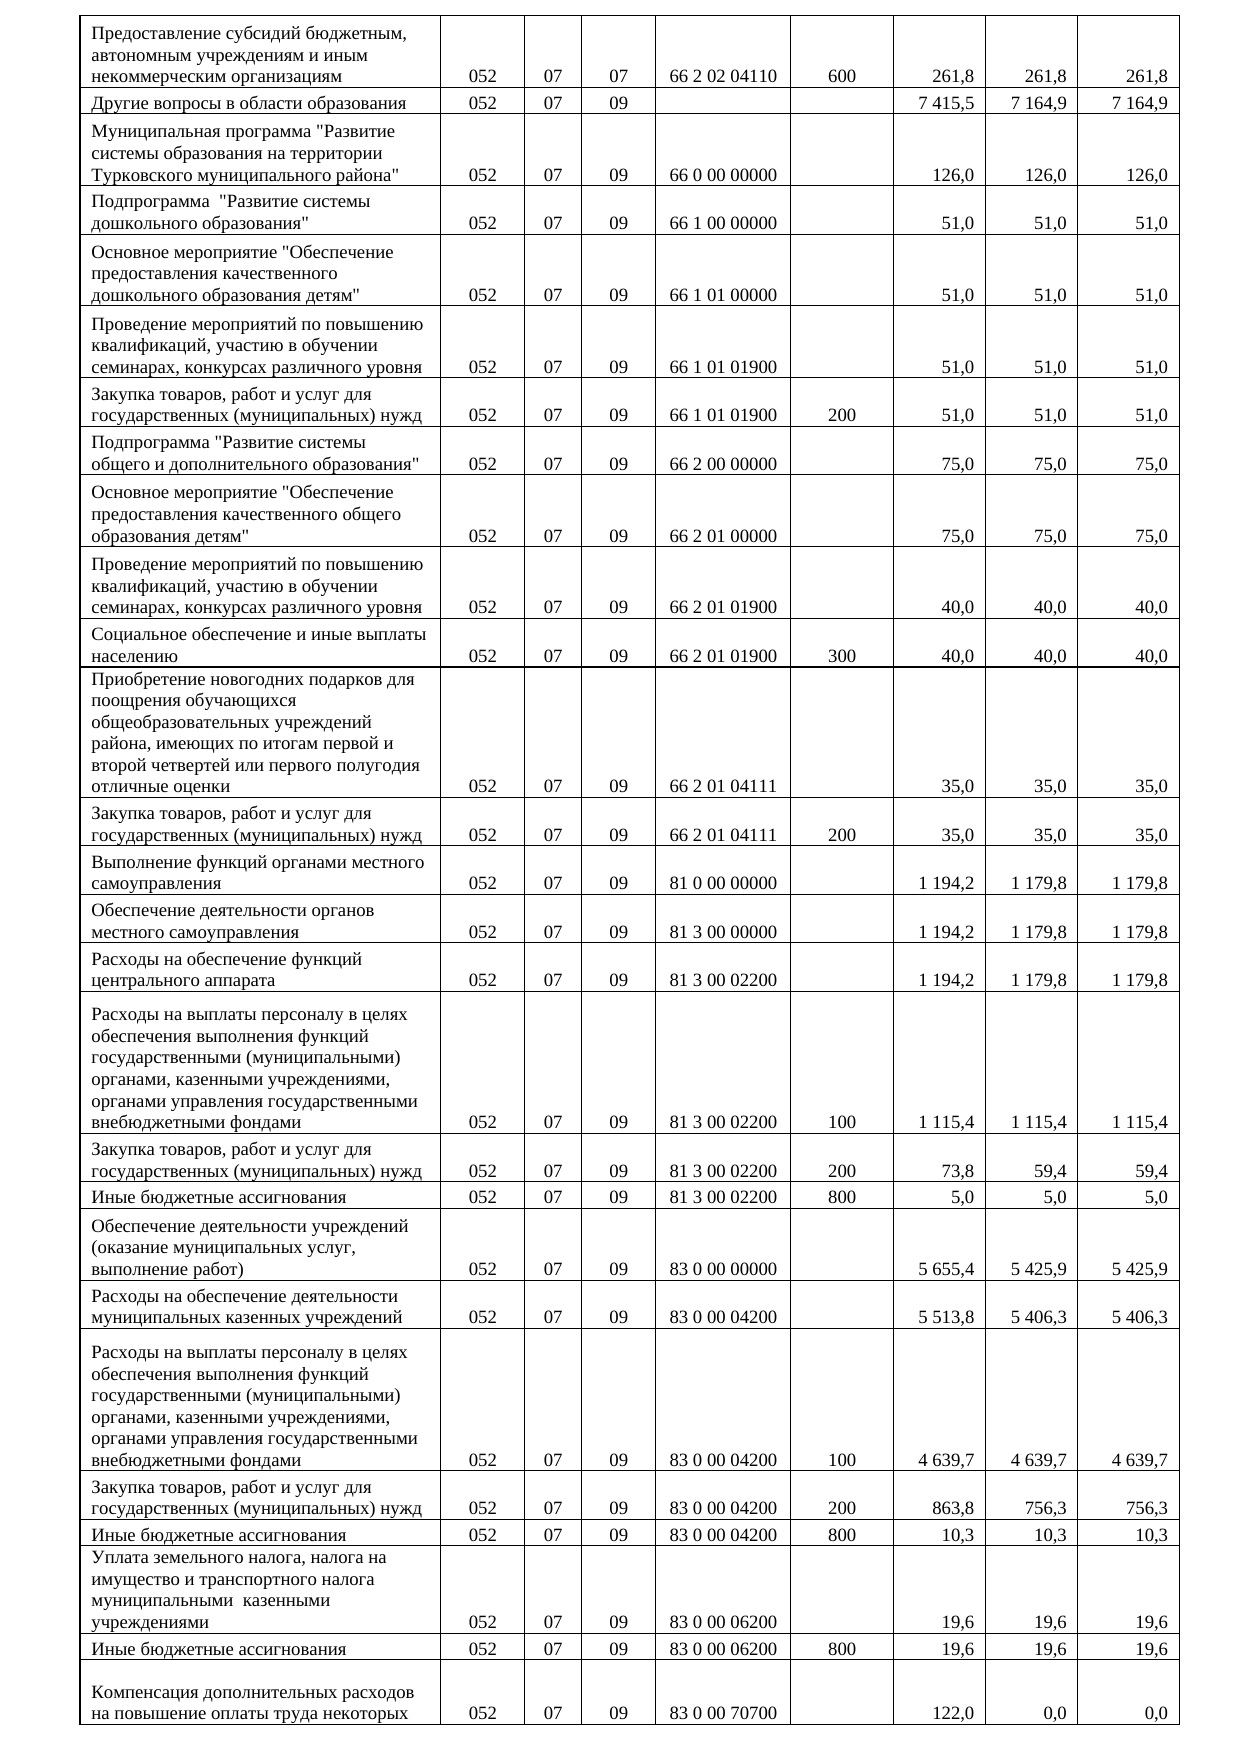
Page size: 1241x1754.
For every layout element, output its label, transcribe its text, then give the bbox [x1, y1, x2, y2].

table_cell [791, 1546, 893, 1632]
table_cell 09 [582, 306, 655, 377]
table_cell 40,0 [986, 547, 1077, 618]
table_cell [791, 88, 893, 113]
table_cell 51,0 [986, 186, 1077, 233]
table_cell 07 [525, 1281, 581, 1328]
table_cell 59,4 [1078, 1134, 1179, 1181]
table_cell 19,6 [1078, 1546, 1179, 1632]
table_cell 81 3 00 02200 [656, 943, 790, 991]
table_cell 052 [441, 427, 524, 474]
table_cell 4 639,7 [894, 1329, 985, 1470]
table_cell Обеспечение деятельности учреждений (оказание муниципальных услуг, выполнение работ) [81, 1209, 440, 1279]
table_cell 122,0 [894, 1660, 985, 1724]
table_cell 07 [525, 1634, 581, 1659]
table_cell 07 [582, 16, 655, 87]
table_cell 59,4 [986, 1134, 1077, 1181]
table_cell Расходы на обеспечение деятельности муниципальных казенных учреждений [81, 1281, 440, 1328]
table_cell 07 [525, 992, 581, 1133]
table_cell 1 179,8 [986, 943, 1077, 991]
table_cell [791, 1660, 893, 1724]
table_cell Проведение мероприятий по повышению квалификаций, участию в обучении семинарах, конкурсах различного уровня [81, 306, 440, 377]
table_cell 66 1 01 01900 [656, 378, 790, 426]
table_cell Основное мероприятие "Обеспечение предоставления качественного общего образования детям" [81, 475, 440, 546]
table_cell 35,0 [986, 798, 1077, 845]
table_cell 35,0 [894, 668, 985, 797]
table_cell 10,3 [894, 1520, 985, 1545]
table_cell 75,0 [1078, 475, 1179, 546]
table_cell 09 [582, 1209, 655, 1279]
table_cell 07 [525, 1520, 581, 1545]
table_cell 51,0 [894, 378, 985, 426]
table_cell 09 [582, 547, 655, 618]
table_cell 863,8 [894, 1471, 985, 1519]
table_cell Иные бюджетные ассигнования [81, 1520, 440, 1545]
table_cell 1 179,8 [986, 895, 1077, 942]
table_cell 83 0 00 04200 [656, 1471, 790, 1519]
table_cell 75,0 [986, 475, 1077, 546]
table_cell 052 [441, 186, 524, 233]
table_cell Закупка товаров, работ и услуг для государственных (муниципальных) нужд [81, 798, 440, 845]
table_cell 800 [791, 1634, 893, 1659]
table_cell 83 0 00 04200 [656, 1520, 790, 1545]
table_cell 09 [582, 1660, 655, 1724]
table_cell 7 164,9 [986, 88, 1077, 113]
table_cell [656, 88, 790, 113]
table_cell 07 [525, 1209, 581, 1279]
table_cell 5,0 [1078, 1182, 1179, 1208]
table_cell 09 [582, 895, 655, 942]
table_cell 07 [525, 16, 581, 87]
table_cell [791, 235, 893, 305]
table_cell 51,0 [986, 235, 1077, 305]
table_cell 66 2 01 04111 [656, 798, 790, 845]
table_cell Закупка товаров, работ и услуг для государственных (муниципальных) нужд [81, 1471, 440, 1519]
table_cell 09 [582, 427, 655, 474]
table_cell 66 1 01 00000 [656, 235, 790, 305]
table_cell 51,0 [1078, 306, 1179, 377]
table_cell [791, 427, 893, 474]
table_cell 10,3 [1078, 1520, 1179, 1545]
table_cell 052 [441, 1182, 524, 1208]
table_cell 51,0 [894, 186, 985, 233]
table_cell 200 [791, 1134, 893, 1181]
table_cell 052 [441, 895, 524, 942]
table_cell 75,0 [986, 427, 1077, 474]
table_cell 51,0 [986, 306, 1077, 377]
table_cell 756,3 [986, 1471, 1077, 1519]
table_cell 09 [582, 1182, 655, 1208]
table_cell 83 0 00 04200 [656, 1329, 790, 1470]
table_cell 09 [582, 114, 655, 185]
table_cell 09 [582, 88, 655, 113]
table_cell 19,6 [1078, 1634, 1179, 1659]
table_cell 73,8 [894, 1134, 985, 1181]
table_cell 66 2 01 00000 [656, 475, 790, 546]
table_cell 0,0 [986, 1660, 1077, 1724]
table_cell 83 0 00 06200 [656, 1546, 790, 1632]
table_cell 1 194,2 [894, 846, 985, 894]
table_cell 1 115,4 [1078, 992, 1179, 1133]
table_cell [791, 1281, 893, 1328]
table_cell 052 [441, 1634, 524, 1659]
table_cell 10,3 [986, 1520, 1077, 1545]
table_cell Закупка товаров, работ и услуг для государственных (муниципальных) нужд [81, 378, 440, 426]
table_cell 07 [525, 619, 581, 666]
table_cell Иные бюджетные ассигнования [81, 1182, 440, 1208]
table_cell 052 [441, 619, 524, 666]
table_cell 052 [441, 943, 524, 991]
table_cell 09 [582, 1329, 655, 1470]
table_cell 126,0 [894, 114, 985, 185]
table_cell 052 [441, 1209, 524, 1279]
table_cell 51,0 [1078, 186, 1179, 233]
table_cell 07 [525, 1546, 581, 1632]
table_cell 07 [525, 378, 581, 426]
table_cell 07 [525, 895, 581, 942]
table_cell 07 [525, 943, 581, 991]
table_cell 81 0 00 00000 [656, 846, 790, 894]
table_cell 09 [582, 1471, 655, 1519]
table_cell 40,0 [894, 547, 985, 618]
table_cell 5 425,9 [986, 1209, 1077, 1279]
table_cell 35,0 [986, 668, 1077, 797]
table_cell 5 513,8 [894, 1281, 985, 1328]
table_cell 600 [791, 16, 893, 87]
table_cell 09 [582, 1520, 655, 1545]
table_cell 261,8 [1078, 16, 1179, 87]
table_cell 052 [441, 378, 524, 426]
table_cell 66 2 01 01900 [656, 619, 790, 666]
table_cell 052 [441, 114, 524, 185]
table_cell 1 194,2 [894, 943, 985, 991]
table_cell 07 [525, 1660, 581, 1724]
table_cell 052 [441, 1660, 524, 1724]
table_cell 07 [525, 1329, 581, 1470]
table_cell 07 [525, 235, 581, 305]
table_cell 7 164,9 [1078, 88, 1179, 113]
table_cell 09 [582, 1546, 655, 1632]
table_cell 09 [582, 1134, 655, 1181]
table_cell 052 [441, 1329, 524, 1470]
table_cell 09 [582, 943, 655, 991]
table_cell 40,0 [1078, 619, 1179, 666]
table_cell 40,0 [986, 619, 1077, 666]
table_cell 09 [582, 619, 655, 666]
table_cell Расходы на обеспечение функций центрального аппарата [81, 943, 440, 991]
table_cell 66 0 00 00000 [656, 114, 790, 185]
table_cell 052 [441, 992, 524, 1133]
table_cell 35,0 [894, 798, 985, 845]
table_cell Муниципальная программа "Развитие системы образования на территории Турковского муниципального района" [81, 114, 440, 185]
table_cell 09 [582, 378, 655, 426]
table_cell [791, 186, 893, 233]
table_cell 052 [441, 1134, 524, 1181]
table_cell 51,0 [894, 235, 985, 305]
table_cell 66 1 01 01900 [656, 306, 790, 377]
table_cell 83 0 00 04200 [656, 1281, 790, 1328]
table_cell 1 179,8 [1078, 895, 1179, 942]
table_cell 19,6 [894, 1634, 985, 1659]
table_cell 83 0 00 70700 [656, 1660, 790, 1724]
table_cell 5 406,3 [1078, 1281, 1179, 1328]
table_cell 19,6 [986, 1546, 1077, 1632]
table_cell [791, 1209, 893, 1279]
table_cell 81 3 00 00000 [656, 895, 790, 942]
table_cell 1 179,8 [1078, 846, 1179, 894]
table_cell 1 115,4 [986, 992, 1077, 1133]
table_cell 052 [441, 1281, 524, 1328]
table_cell 5 655,4 [894, 1209, 985, 1279]
table_cell 052 [441, 1546, 524, 1632]
table_cell 66 2 01 01900 [656, 547, 790, 618]
table_cell 800 [791, 1182, 893, 1208]
table_cell 5 425,9 [1078, 1209, 1179, 1279]
table_cell 0,0 [1078, 1660, 1179, 1724]
table_cell 35,0 [1078, 798, 1179, 845]
table_cell 09 [582, 992, 655, 1133]
table_cell 07 [525, 475, 581, 546]
table_cell 052 [441, 1520, 524, 1545]
table_cell 66 2 02 04110 [656, 16, 790, 87]
table_cell 052 [441, 475, 524, 546]
table_cell [791, 475, 893, 546]
table_cell 052 [441, 306, 524, 377]
table_cell 51,0 [1078, 378, 1179, 426]
table_cell 5 406,3 [986, 1281, 1077, 1328]
table_cell 40,0 [1078, 547, 1179, 618]
table_cell Подпрограмма "Развитие системы общего и дополнительного образования" [81, 427, 440, 474]
table_cell 052 [441, 668, 524, 797]
table_cell Уплата земельного налога, налога на имущество и транспортного налога муниципальными казенными учреждениями [81, 1546, 440, 1632]
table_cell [81, 1660, 440, 1724]
table_cell 300 [791, 619, 893, 666]
table_cell 09 [582, 846, 655, 894]
table_cell 1 115,4 [894, 992, 985, 1133]
table_cell 09 [582, 668, 655, 797]
table_cell 75,0 [894, 427, 985, 474]
table_cell 07 [525, 114, 581, 185]
table_cell Иные бюджетные ассигнования [81, 1634, 440, 1659]
table_cell 052 [441, 846, 524, 894]
table_cell 1 179,8 [986, 846, 1077, 894]
table_cell [791, 943, 893, 991]
table_cell 5,0 [894, 1182, 985, 1208]
table_cell 4 639,7 [1078, 1329, 1179, 1470]
table_cell Социальное обеспечение и иные выплаты населению [81, 619, 440, 666]
table_cell 66 2 01 04111 [656, 668, 790, 797]
table_cell 052 [441, 1471, 524, 1519]
table_cell 51,0 [894, 306, 985, 377]
table_cell Другие вопросы в области образования [81, 88, 440, 113]
table_cell 261,8 [894, 16, 985, 87]
table_cell [791, 114, 893, 185]
table_cell 66 2 00 00000 [656, 427, 790, 474]
table_cell Проведение мероприятий по повышению квалификаций, участию в обучении семинарах, конкурсах различного уровня [81, 547, 440, 618]
table_cell 4 639,7 [986, 1329, 1077, 1470]
table_cell Приобретение новогодних подарков для поощрения обучающихся общеобразовательных учреждений района, имеющих по итогам первой и второй четвертей или первого полугодия отличные оценки [81, 668, 440, 797]
table_cell 66 1 00 00000 [656, 186, 790, 233]
table_cell 07 [525, 547, 581, 618]
table_cell 052 [441, 88, 524, 113]
table_cell 51,0 [986, 378, 1077, 426]
table_cell 100 [791, 992, 893, 1133]
table_cell 09 [582, 235, 655, 305]
table_cell Основное мероприятие "Обеспечение предоставления качественного дошкольного образования детям" [81, 235, 440, 305]
table_cell Закупка товаров, работ и услуг для государственных (муниципальных) нужд [81, 1134, 440, 1181]
table_cell 19,6 [894, 1546, 985, 1632]
table_cell 83 0 00 06200 [656, 1634, 790, 1659]
table_cell 5,0 [986, 1182, 1077, 1208]
table_cell Подпрограмма "Развитие системы дошкольного образования" [81, 186, 440, 233]
table_cell 052 [441, 798, 524, 845]
table_cell 07 [525, 798, 581, 845]
table_cell 07 [525, 427, 581, 474]
table_cell 7 415,5 [894, 88, 985, 113]
table_cell 09 [582, 1281, 655, 1328]
table_cell 1 179,8 [1078, 943, 1179, 991]
table_cell 756,3 [1078, 1471, 1179, 1519]
table_cell 200 [791, 798, 893, 845]
table_cell 75,0 [1078, 427, 1179, 474]
table_cell 09 [582, 798, 655, 845]
table_cell 40,0 [894, 619, 985, 666]
table_cell 07 [525, 1182, 581, 1208]
table_cell 07 [525, 306, 581, 377]
table_cell 81 3 00 02200 [656, 1182, 790, 1208]
table_cell [791, 846, 893, 894]
table_cell 07 [525, 1471, 581, 1519]
table_cell 75,0 [894, 475, 985, 546]
table_cell [791, 895, 893, 942]
table_cell Предоставление субсидий бюджетным, автономным учреждениям и иным некоммерческим организациям [81, 16, 440, 87]
table_cell [791, 306, 893, 377]
table_cell 052 [441, 235, 524, 305]
table_cell 09 [582, 475, 655, 546]
table_cell 19,6 [986, 1634, 1077, 1659]
table_cell 81 3 00 02200 [656, 1134, 790, 1181]
table_cell 800 [791, 1520, 893, 1545]
table_cell 09 [582, 186, 655, 233]
table_cell [791, 547, 893, 618]
table_cell 35,0 [1078, 668, 1179, 797]
table_cell 81 3 00 02200 [656, 992, 790, 1133]
table_cell 07 [525, 668, 581, 797]
table_cell Выполнение функций органами местного самоуправления [81, 846, 440, 894]
table_cell 51,0 [1078, 235, 1179, 305]
table_cell 07 [525, 88, 581, 113]
table_cell 261,8 [986, 16, 1077, 87]
table_cell 126,0 [986, 114, 1077, 185]
table_cell 126,0 [1078, 114, 1179, 185]
table_cell [791, 668, 893, 797]
table_cell 052 [441, 16, 524, 87]
table_cell Обеспечение деятельности органов местного самоуправления [81, 895, 440, 942]
table_cell 07 [525, 846, 581, 894]
table_cell 07 [525, 1134, 581, 1181]
table_cell 200 [791, 378, 893, 426]
table_cell 200 [791, 1471, 893, 1519]
table_cell 83 0 00 00000 [656, 1209, 790, 1279]
table_cell 09 [582, 1634, 655, 1659]
table_cell 07 [525, 186, 581, 233]
table_cell 1 194,2 [894, 895, 985, 942]
table_cell 052 [441, 547, 524, 618]
table_cell 100 [791, 1329, 893, 1470]
